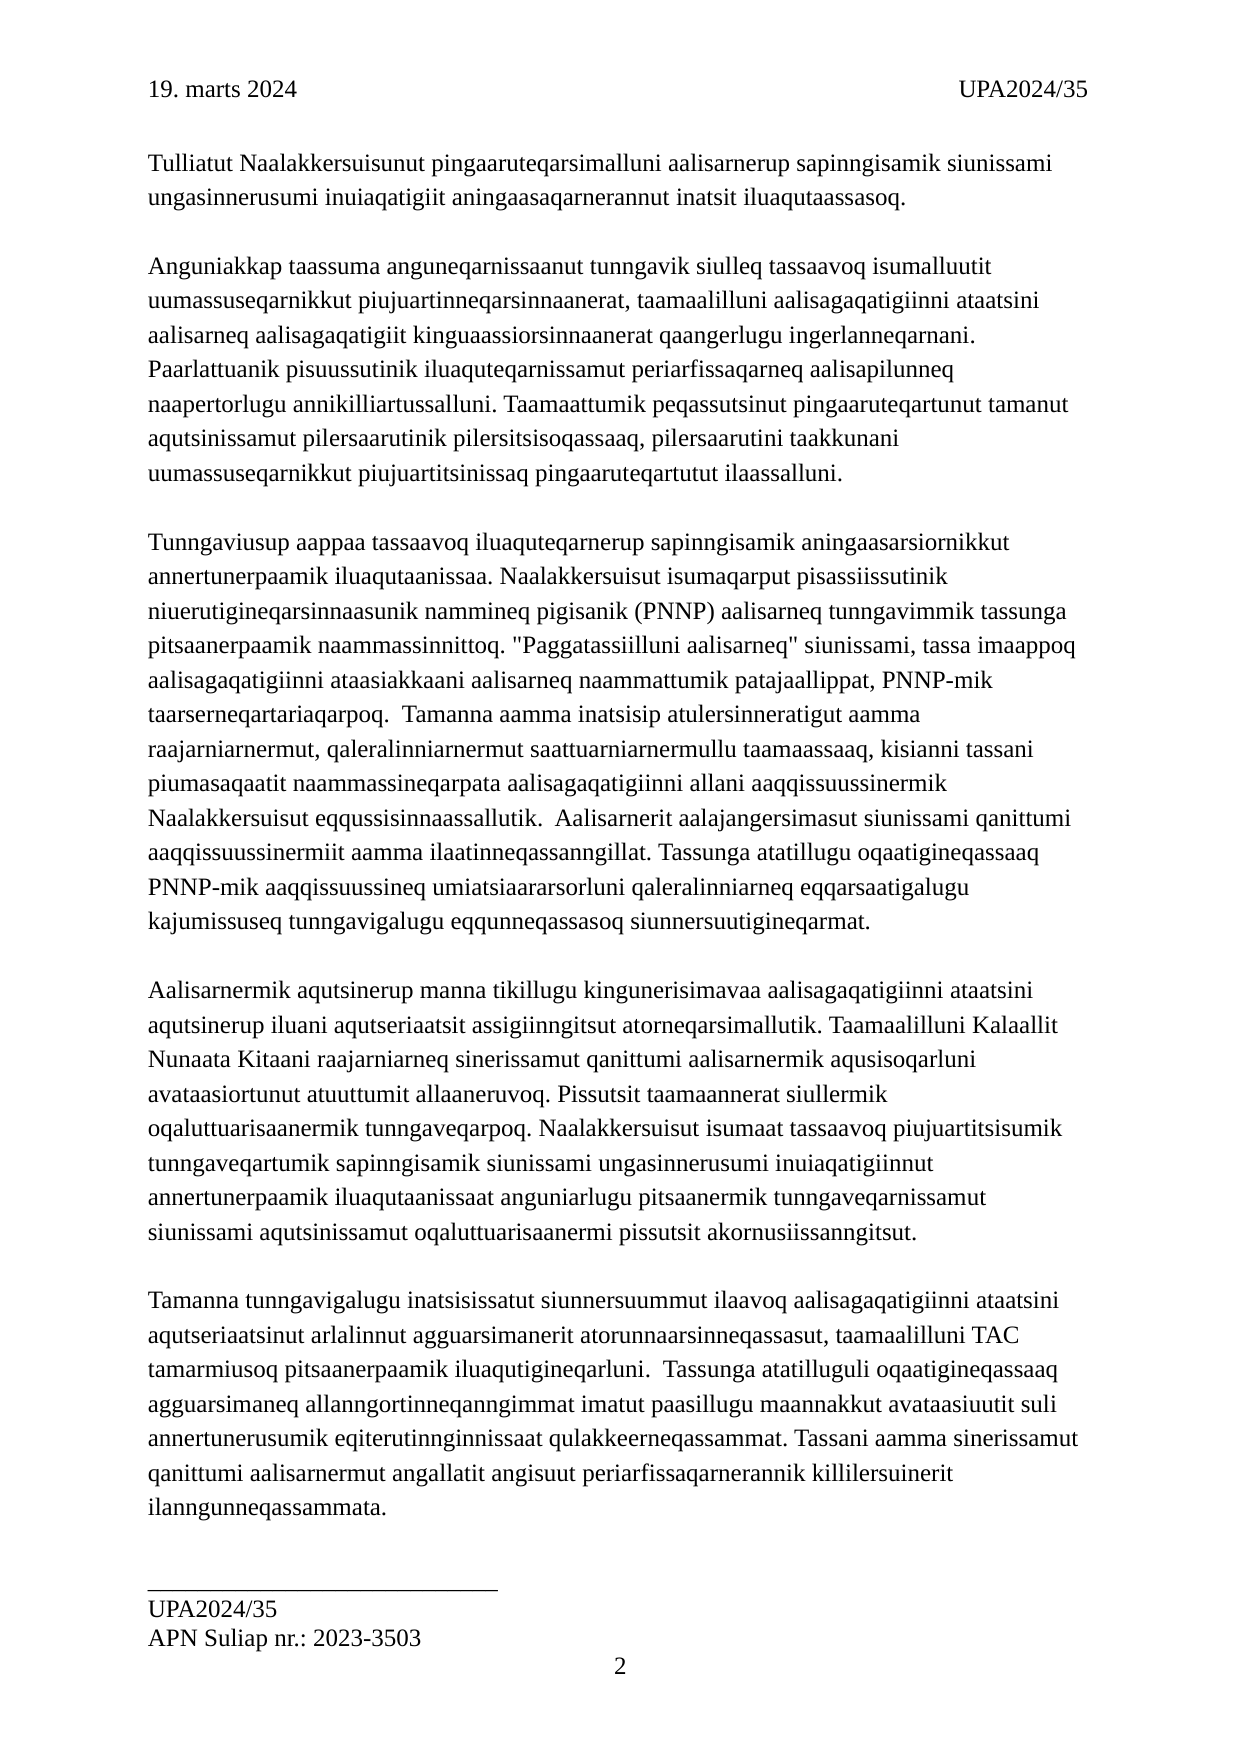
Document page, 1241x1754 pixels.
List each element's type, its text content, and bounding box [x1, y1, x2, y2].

text Tulliatut Naalakkersuisunut pingaaruteqarsimalluni aalisarnerup sapinngisamik siunissami ungasinnerusumi inuiaqatigiit aningaasaqarnerannut inatsit iluaqutaassasoq. [148, 148, 1092, 211]
text Anguniakkap taassuma anguneqarnissaanut tunngavik siulleq tassaavoq isumalluutit uumassuseqarnikkut piujuartinneqarsinnaanerat, taamaalilluni aalisagaqatigiinni ataatsini aalisarneq aalisagaqatigiit kinguaassiorsinnaanerat qaangerlugu ingerlanneqarnani. Paarlattuanik pisuussutinik iluaquteqarnissamut periarfissaqarneq aalisapilunneq naapertorlugu annikilliartussalluni. Taamaattumik peqassutsinut pingaaruteqartunut tamanut aqutsinissamut pilersaarutinik pilersitsisoqassaaq, pilersaarutini taakkunani uumassuseqarnikkut piujuartitsinissaq pingaaruteqartutut ilaassalluni. [148, 251, 1092, 487]
text Tamanna tunngavigalugu inatsisissatut siunnersuummut ilaavoq aalisagaqatigiinni ataatsini aqutseriaatsinut arlalinnut agguarsimanerit atorunnaarsinneqassasut, taamaalilluni TAC tamarmiusoq pitsaanerpaamik iluaqutigineqarluni. Tassunga atatilluguli oqaatigineqassaaq agguarsimaneq allanngortinneqanngimmat imatut paasillugu maannakkut avataasiuutit suli annertunerusumik eqiterutinnginnissaat qulakkeerneqassammat. Tassani aamma sinerissamut qanittumi aalisarnermut angallatit angisuut periarfissaqarnerannik killilersuinerit ilanngunneqassammata. [148, 1286, 1092, 1521]
text Aalisarnermik aqutsinerup manna tikillugu kingunerisimavaa aalisagaqatigiinni ataatsini aqutsinerup iluani aqutseriaatsit assigiinngitsut atorneqarsimallutik. Taamaalilluni Kalaallit Nunaata Kitaani raajarniarneq sinerissamut qanittumi aalisarnermik aqusisoqarluni avataasiortunut atuuttumit allaaneruvoq. Pissutsit taamaannerat siullermik oqaluttuarisaanermik tunngaveqarpoq. Naalakkersuisut isumaat tassaavoq piujuartitsisumik tunngaveqartumik sapinngisamik siunissami ungasinnerusumi inuiaqatigiinnut annertunerpaamik iluaqutaanissaat anguniarlugu pitsaanermik tunngaveqarnissamut siunissami aqutsinissamut oqaluttuarisaanermi pissutsit akornusiissanngitsut. [148, 975, 1092, 1245]
text Tunngaviusup aappaa tassaavoq iluaquteqarnerup sapinngisamik aningaasarsiornikkut annertunerpaamik iluaqutaanissaa. Naalakkersuisut isumaqarput pisassiissutinik niuerutigineqarsinnaasunik nammineq pigisanik (PNNP) aalisarneq tunngavimmik tassunga pitsaanerpaamik naammassinnittoq. "Paggatassiilluni aalisarneq" siunissami, tassa imaappoq aalisagaqatigiinni ataasiakkaani aalisarneq naammattumik patajaallippat, PNNP-mik taarserneqartariaqarpoq. Tamanna aamma inatsisip atulersinneratigut aamma raajarniarnermut, qaleralinniarnermut saattuarniarnermullu taamaassaaq, kisianni tassani piumasaqaatit naammassineqarpata aalisagaqatigiinni allani aaqqissuussinermik Naalakkersuisut eqqussisinnaassallutik. Aalisarnerit aalajangersimasut siunissami qanittumi aaqqissuussinermiit aamma ilaatinneqassanngillat. Tassunga atatillugu oqaatigineqassaaq PNNP-mik aaqqissuussineq umiatsiaararsorluni qaleralinniarneq eqqarsaatigalugu kajumissuseq tunngavigalugu eqqunneqassasoq siunnersuutigineqarmat. [148, 527, 1092, 935]
